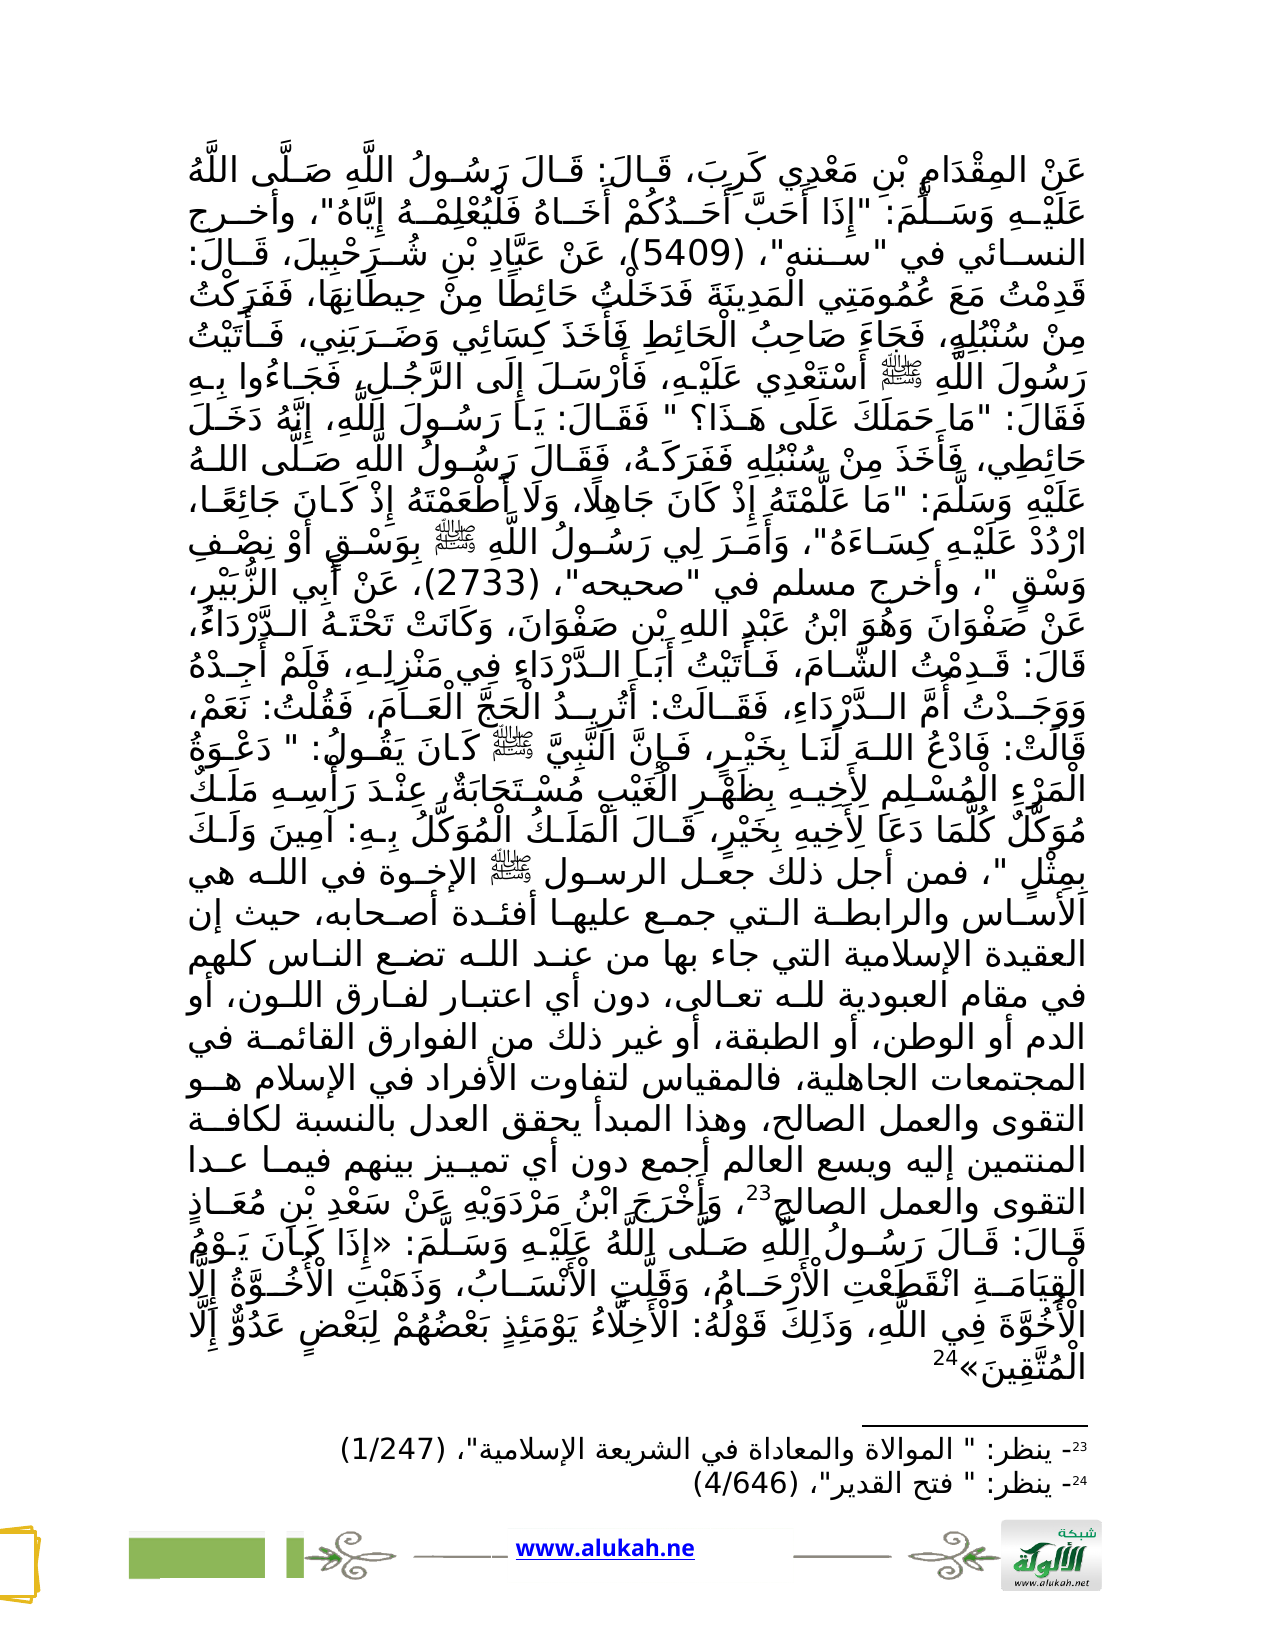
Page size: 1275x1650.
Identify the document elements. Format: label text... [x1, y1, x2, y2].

picture [127, 1516, 1103, 1598]
